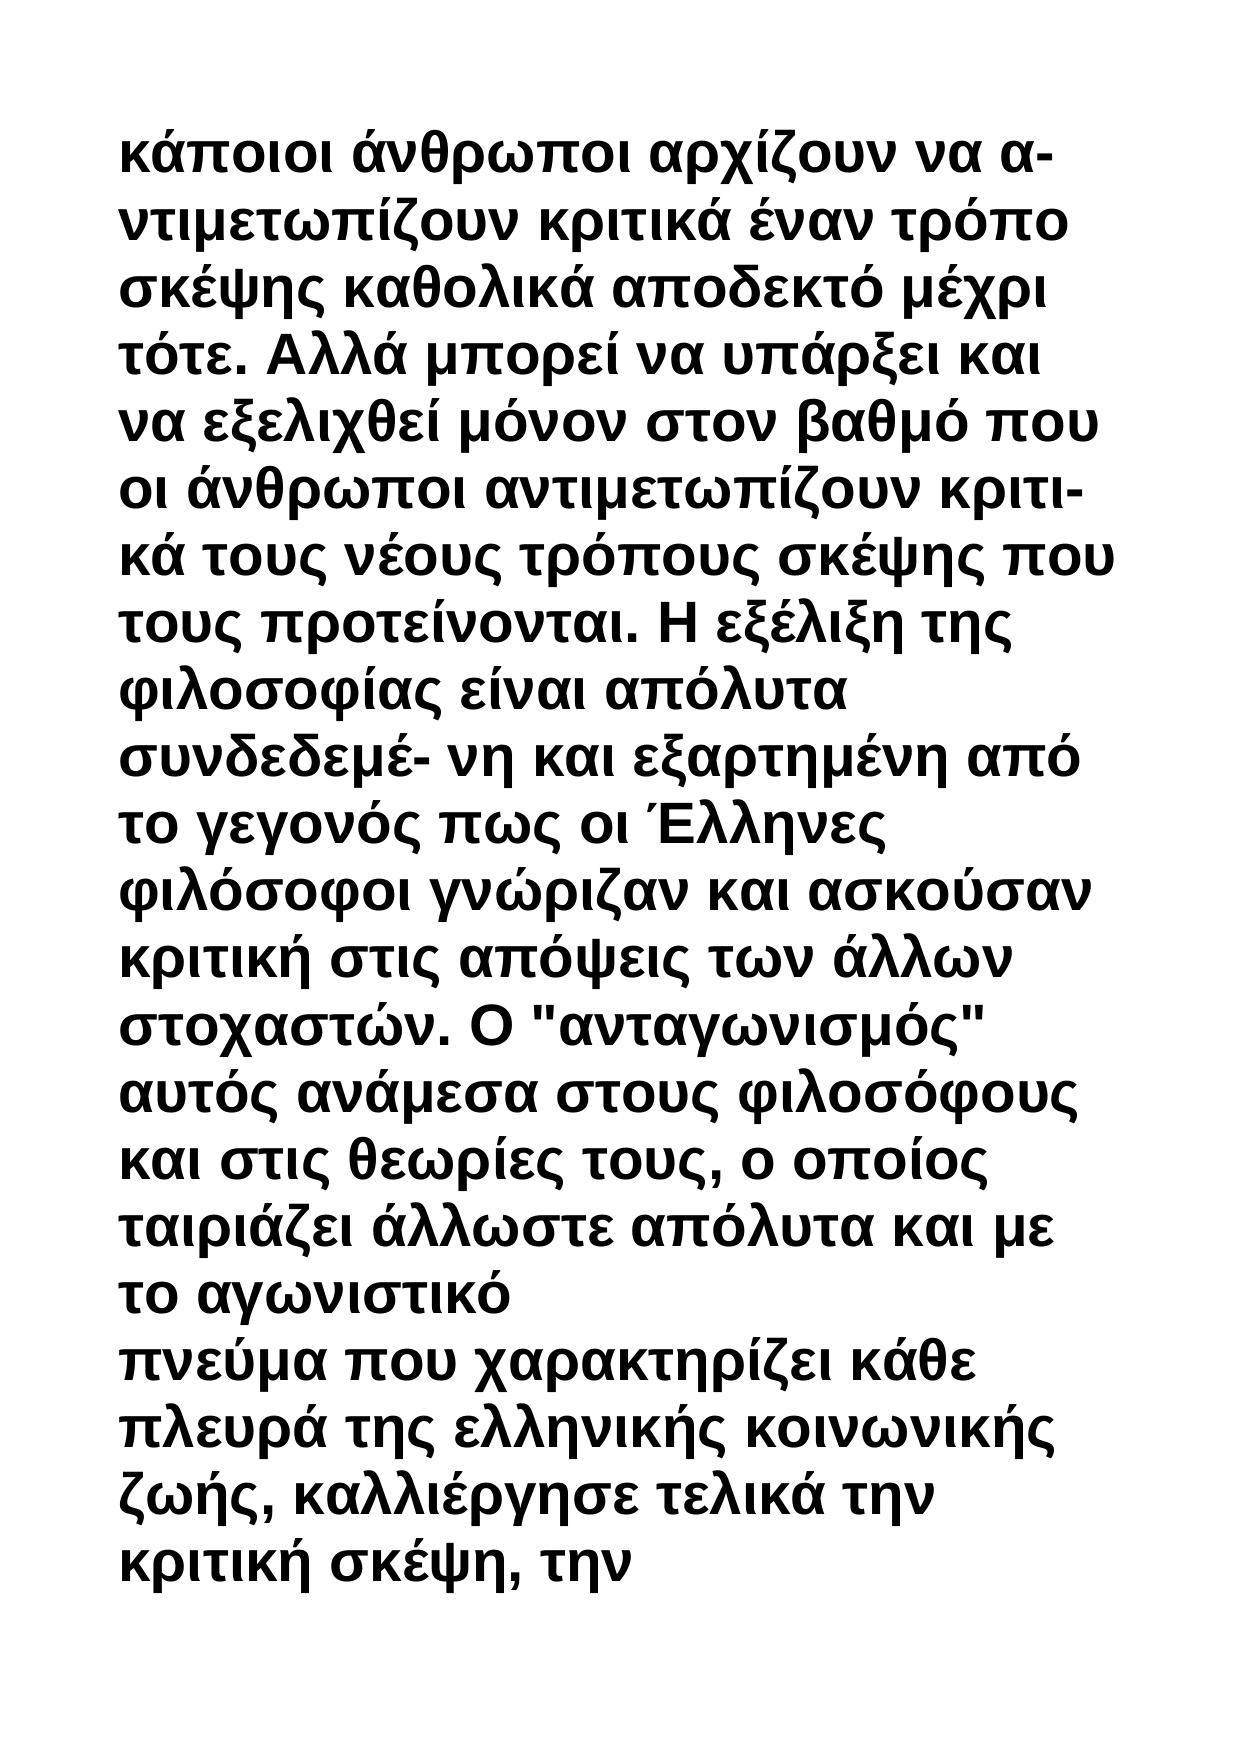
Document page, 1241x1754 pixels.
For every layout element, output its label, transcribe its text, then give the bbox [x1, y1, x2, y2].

text κά τους νέους τρόπους σκέψης που τους προτείνονται. Η εξέλιξη της φιλοσοφίας είναι απόλυτα συνδεδεμέ- νη και εξαρτημένη από το γεγονός πως οι Έλληνες φιλόσοφοι γνώριζαν και ασκούσαν κριτική στις απόψεις των άλλων στοχαστών. Ο "ανταγωνισμός" αυτός ανάμεσα στους φιλοσόφους και στις θεωρίες τους, ο οποίος ταιριάζει άλλωστε απόλυτα και με το αγωνιστικό [118, 521, 1122, 1326]
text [118, 1326, 1122, 1594]
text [118, 118, 1122, 521]
